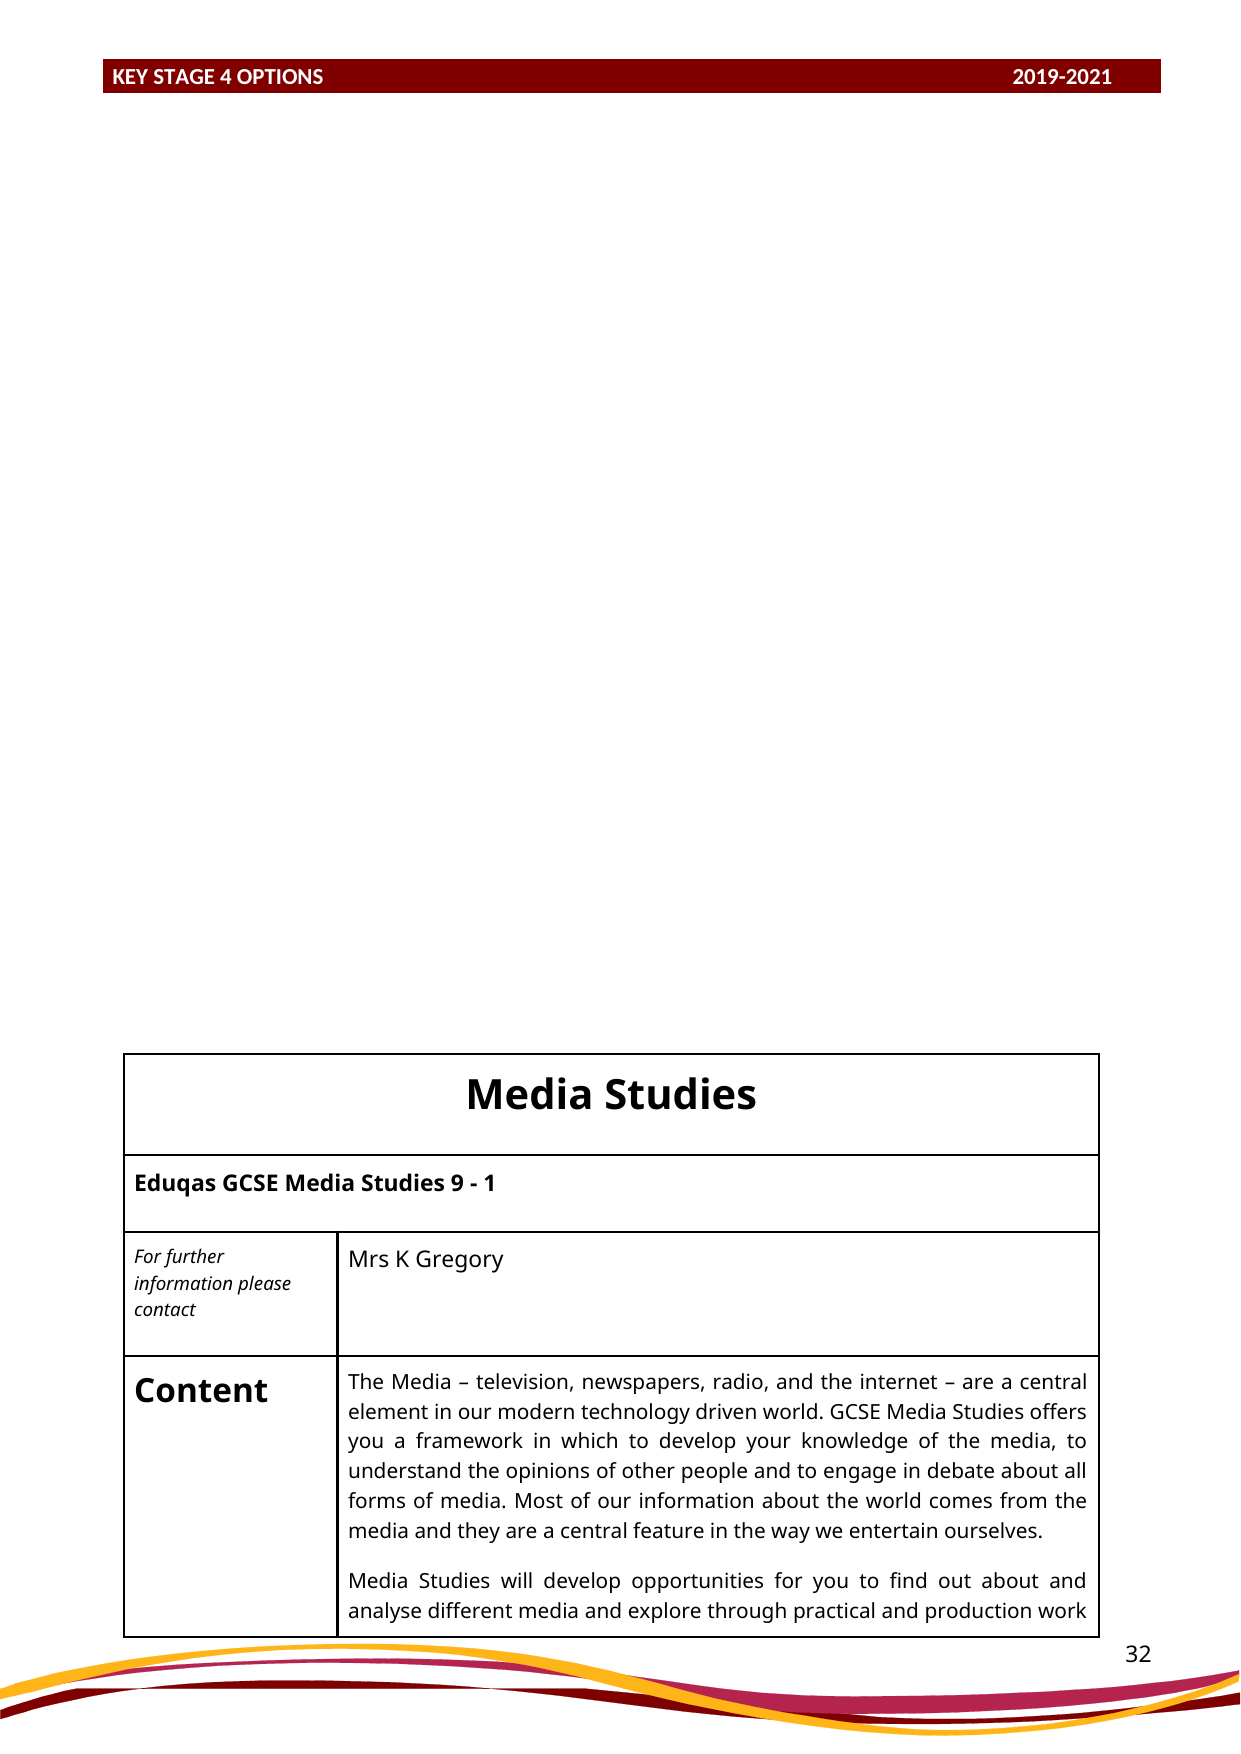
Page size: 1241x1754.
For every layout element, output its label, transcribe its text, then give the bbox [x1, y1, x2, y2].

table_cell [339, 1357, 1098, 1636]
table_header Media Studies [125, 1055, 1098, 1154]
table_cell Mrs K Gregory [339, 1233, 1098, 1354]
table_cell Content [125, 1357, 336, 1636]
table_cell For further information please contact [125, 1233, 336, 1354]
table_cell Eduqas GCSE Media Studies 9 - 1 [125, 1156, 1098, 1231]
